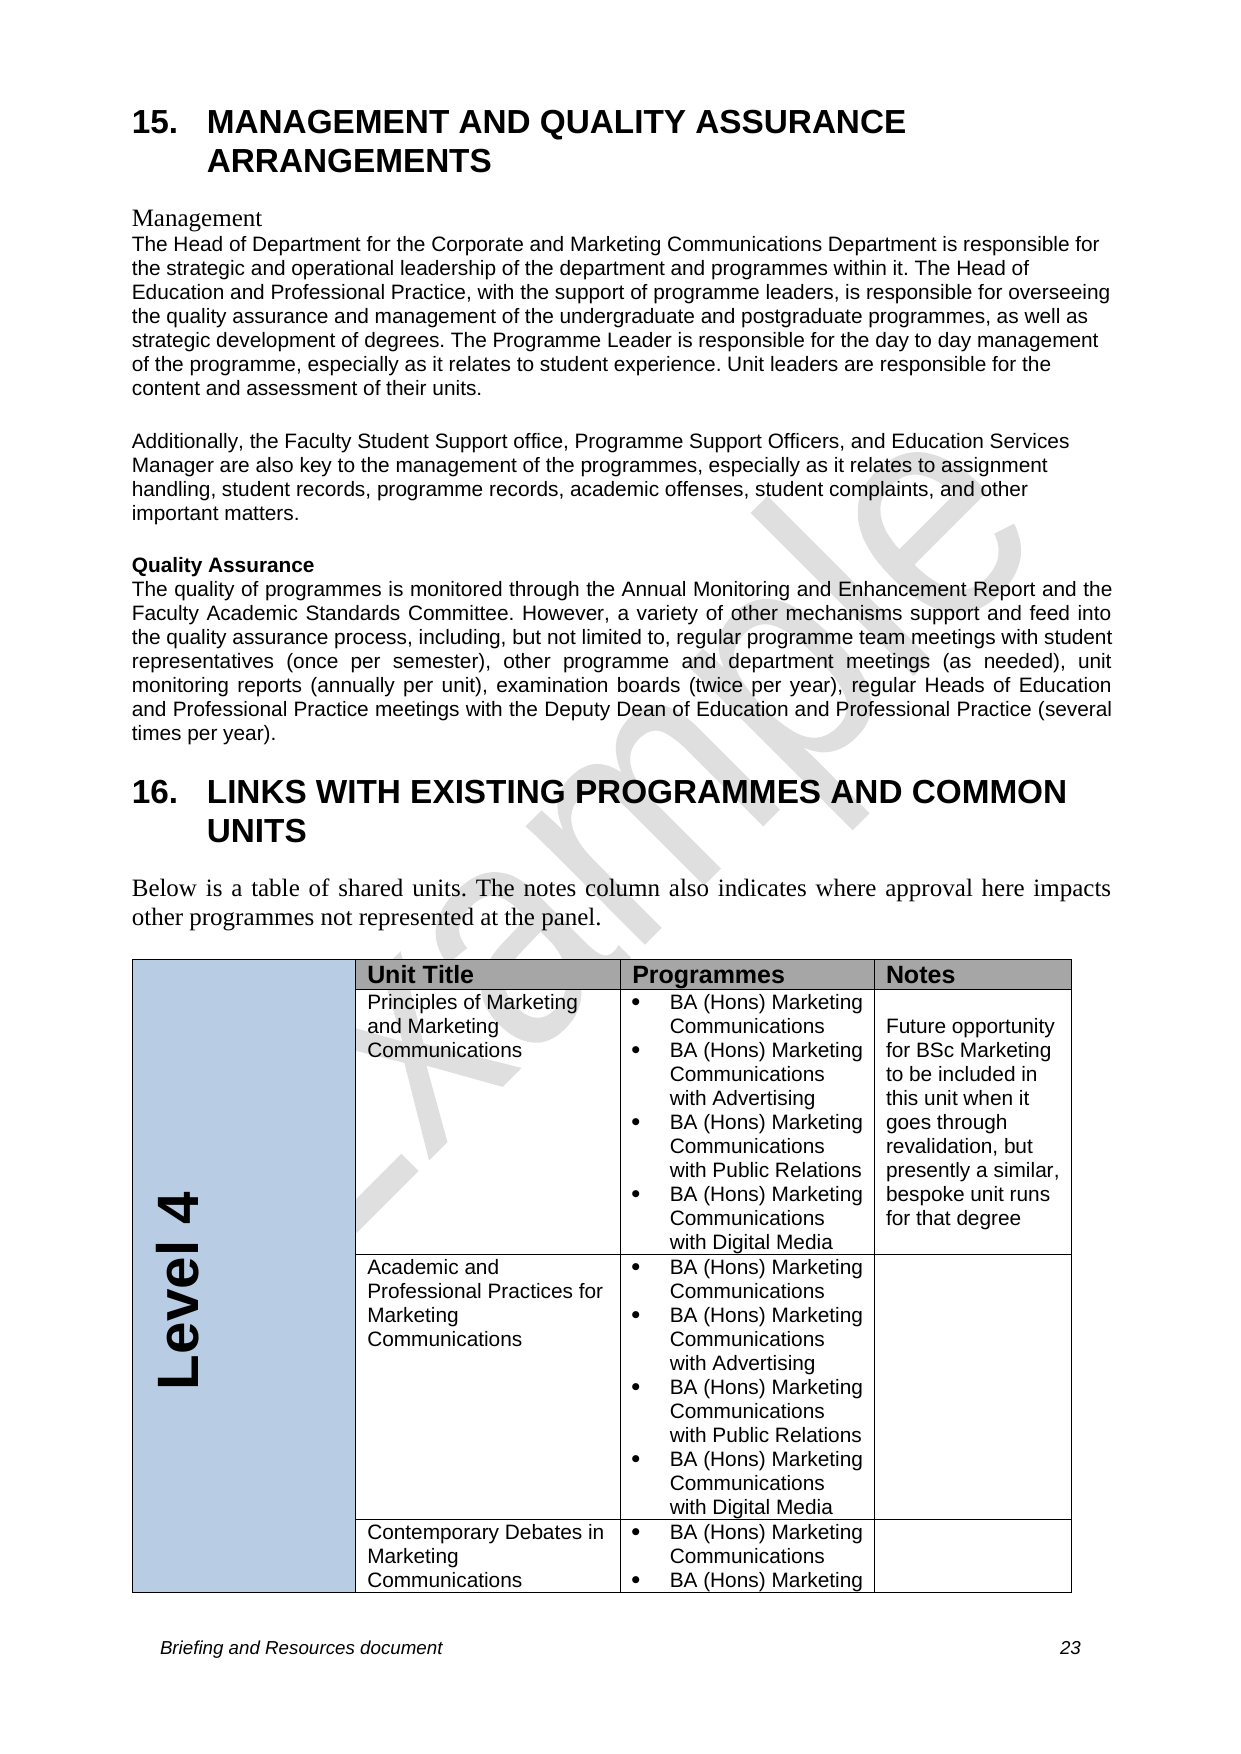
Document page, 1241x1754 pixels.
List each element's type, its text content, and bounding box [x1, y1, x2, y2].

table_header LINKS WITH EXISTING PROGRAMMES AND COMMON UNITS [120, 772, 1124, 873]
table_header MANAGEMENT AND QUALITY ASSURANCE ARRANGEMENTS [120, 103, 1124, 203]
